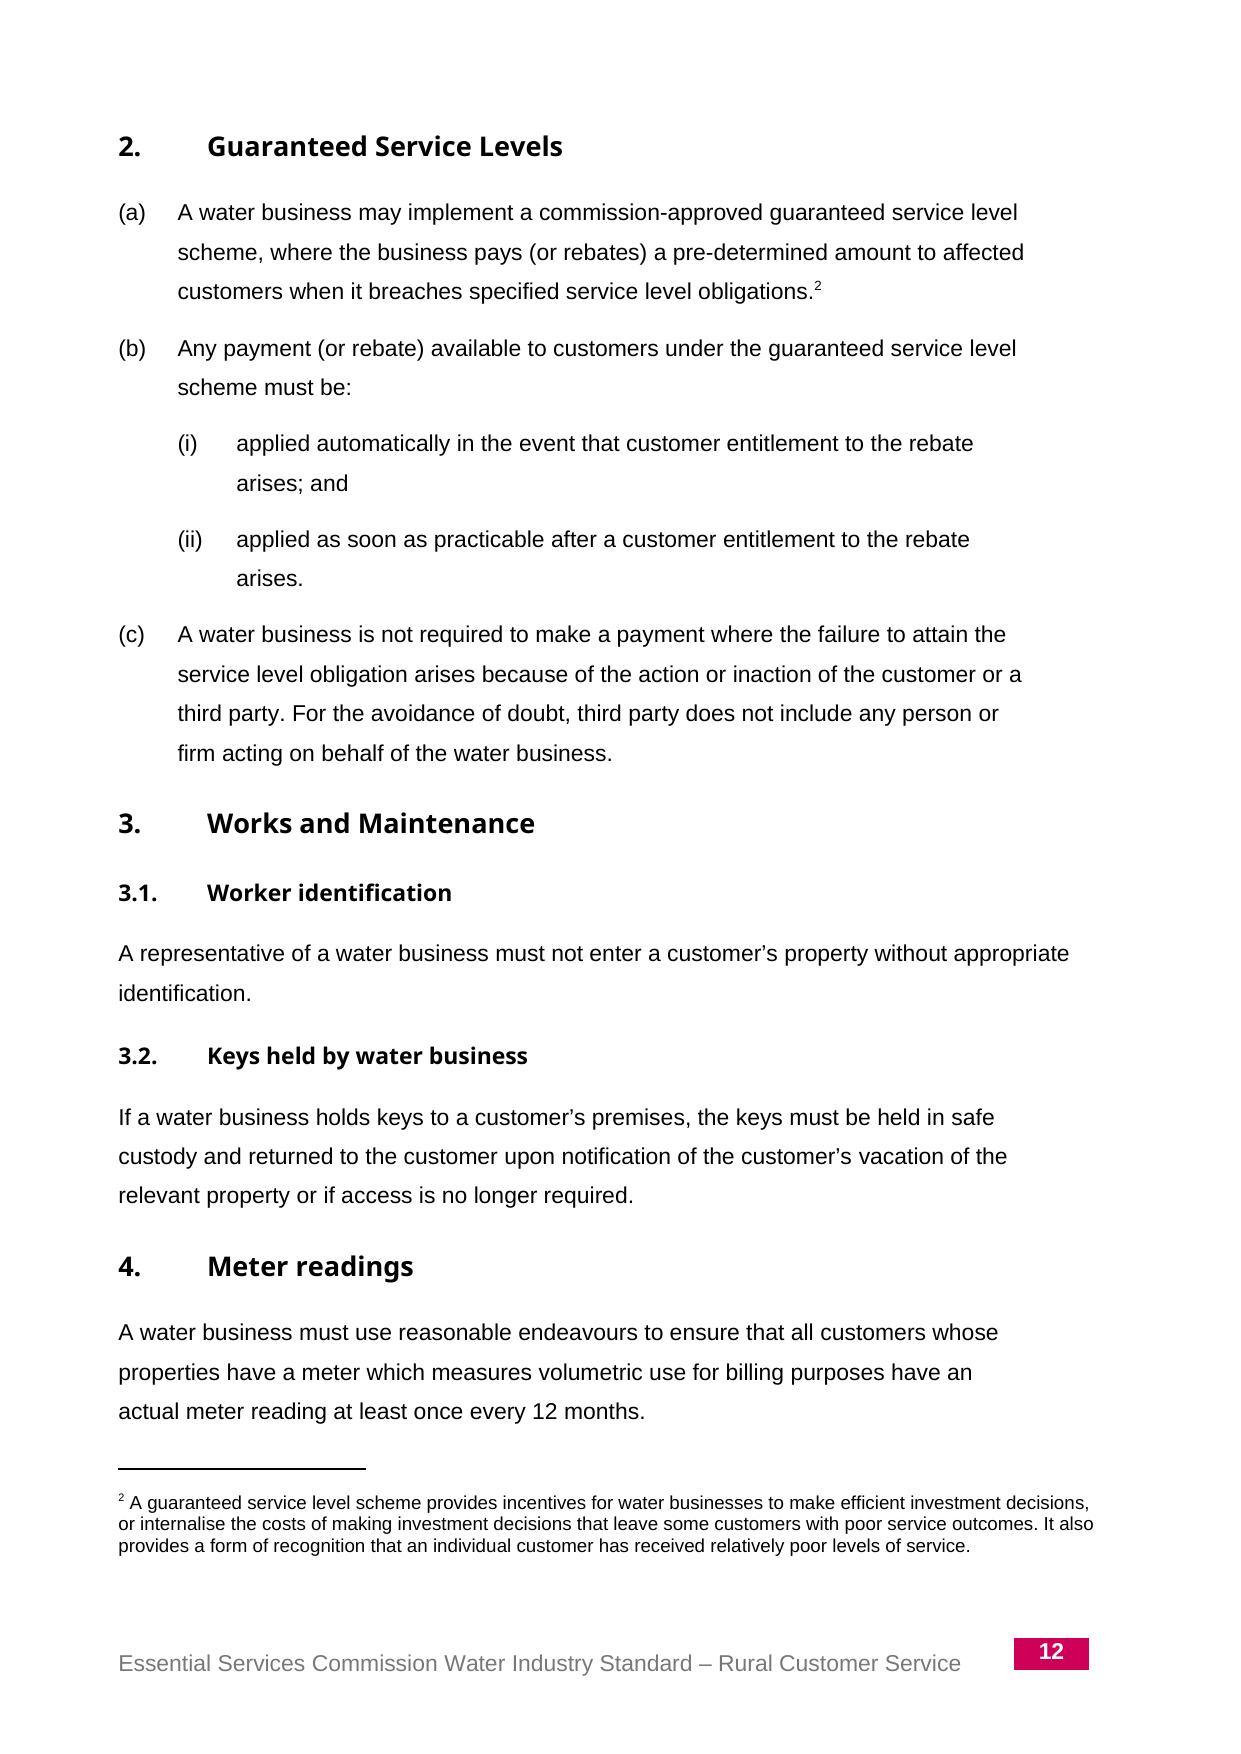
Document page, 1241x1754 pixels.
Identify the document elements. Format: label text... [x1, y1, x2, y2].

list Any payment (or rebate) available to customers under the guaranteed service level scheme must be: [118, 334, 1026, 400]
text A representative of a water business must not enter a customer’s property without appropriate identification. [118, 940, 1107, 1006]
list applied as soon as practicable after a customer entitlement to the rebate arises. [177, 526, 1026, 592]
subtitle Worker identification [118, 877, 997, 908]
list A water business is not required to make a payment where the failure to attain the service level obligation arises because of the action or inaction of the customer or a third party. For the avoidance of doubt, third party does not include any person or firm acting on behalf of the water business. [118, 621, 1026, 766]
subtitle Keys held by water business [118, 1040, 1107, 1071]
subtitle Meter readings [118, 1247, 1026, 1284]
subtitle Works and Maintenance [118, 804, 997, 841]
text A water business must use reasonable endeavours to ensure that all customers whose properties have a meter which measures volumetric use for billing purposes have an actual meter reading at least once every 12 months. [118, 1319, 1026, 1424]
text If a water business holds keys to a customer’s premises, the keys must be held in safe custody and returned to the customer upon notification of the customer’s vacation of the relevant property or if access is no longer required. [118, 1103, 1026, 1209]
list applied automatically in the event that customer entitlement to the rebate arises; and [177, 430, 1026, 496]
subtitle Guaranteed Service Levels [118, 127, 1026, 164]
list A water business may implement a commission-approved guaranteed service level scheme, where the business pays (or rebates) a pre-determined amount to affected customers when it breaches specified service level obligations. [118, 199, 1026, 305]
